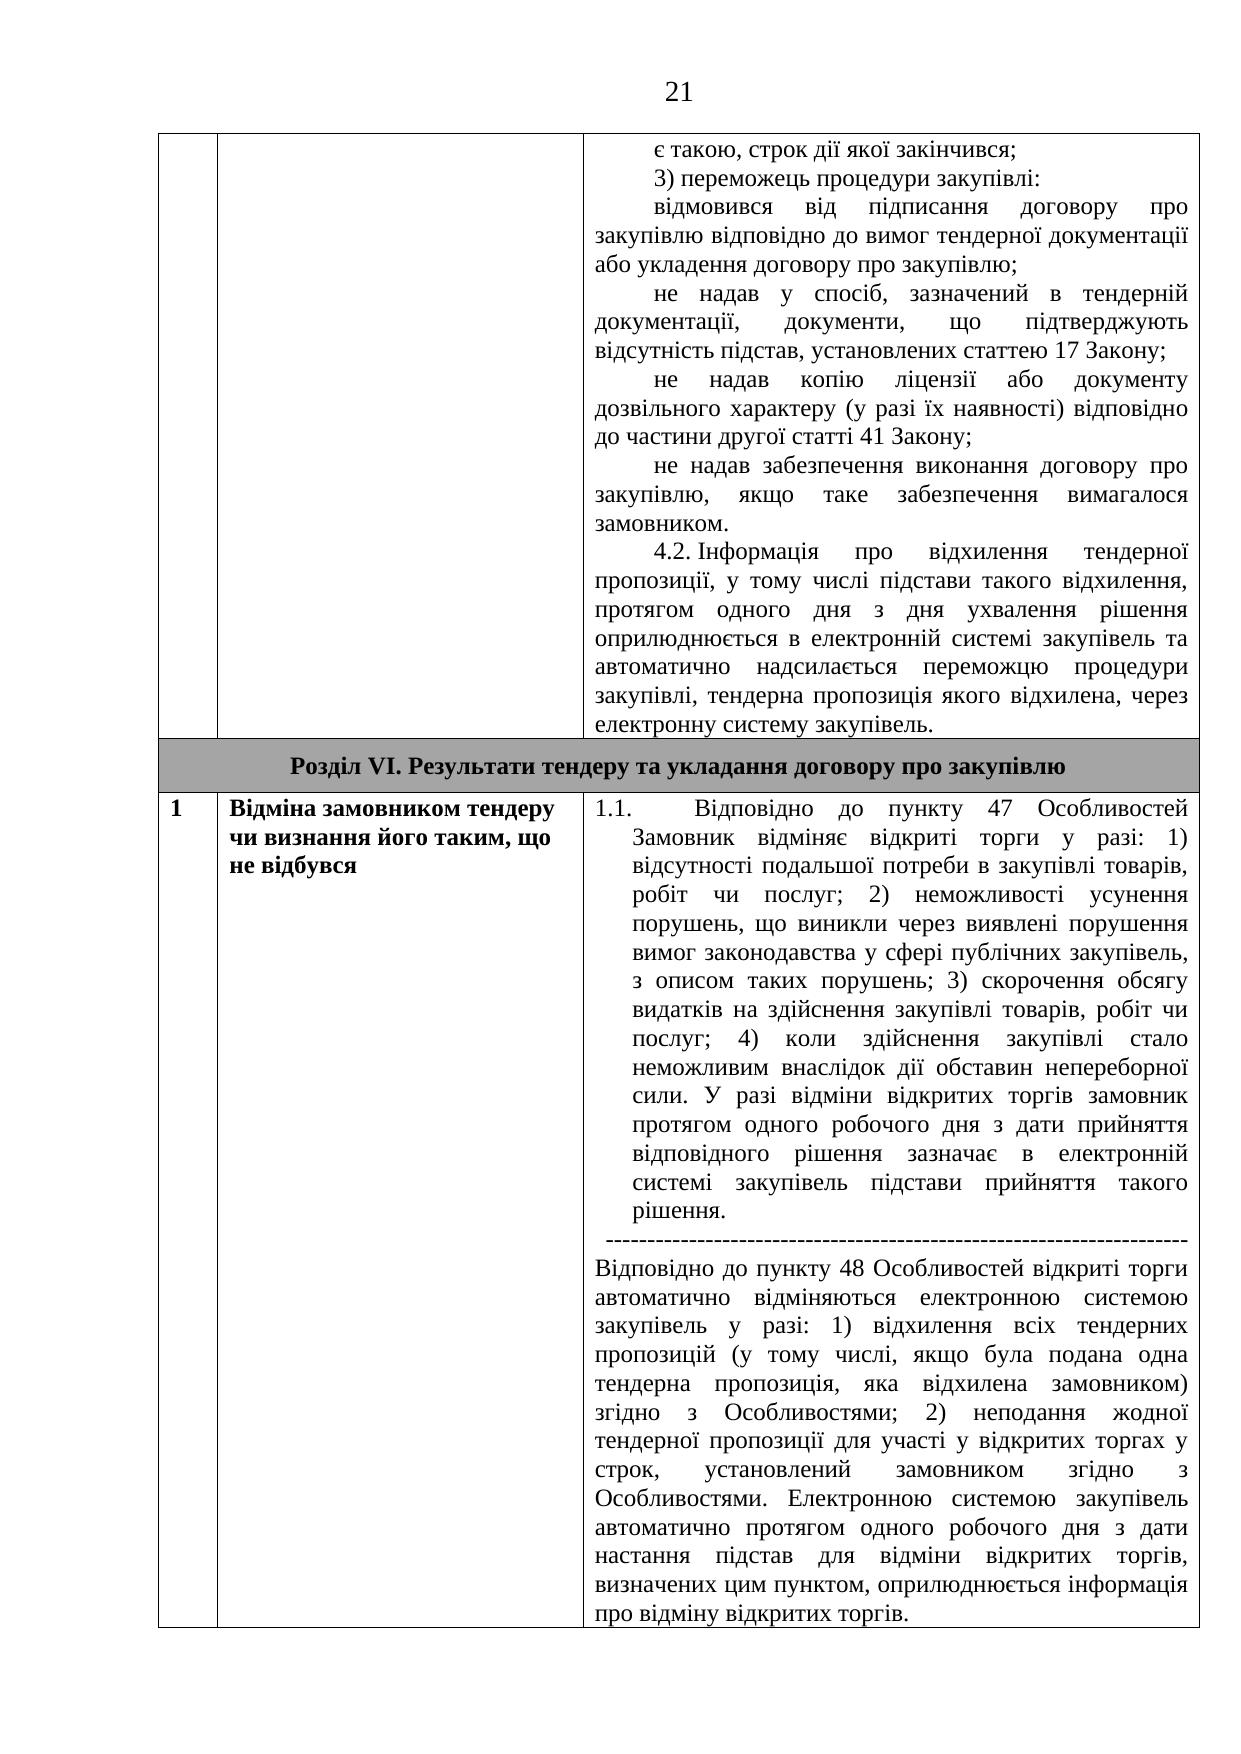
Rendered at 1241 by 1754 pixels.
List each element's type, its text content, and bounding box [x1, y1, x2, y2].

table_cell 4 [159, 134, 217, 738]
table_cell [218, 793, 583, 1627]
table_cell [584, 793, 1199, 1627]
table_cell 1 [159, 793, 217, 1627]
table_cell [218, 134, 583, 738]
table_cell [584, 134, 1199, 738]
table_cell Розділ VI. Результати тендеру та укладання договору про закупівлю [159, 739, 1199, 792]
